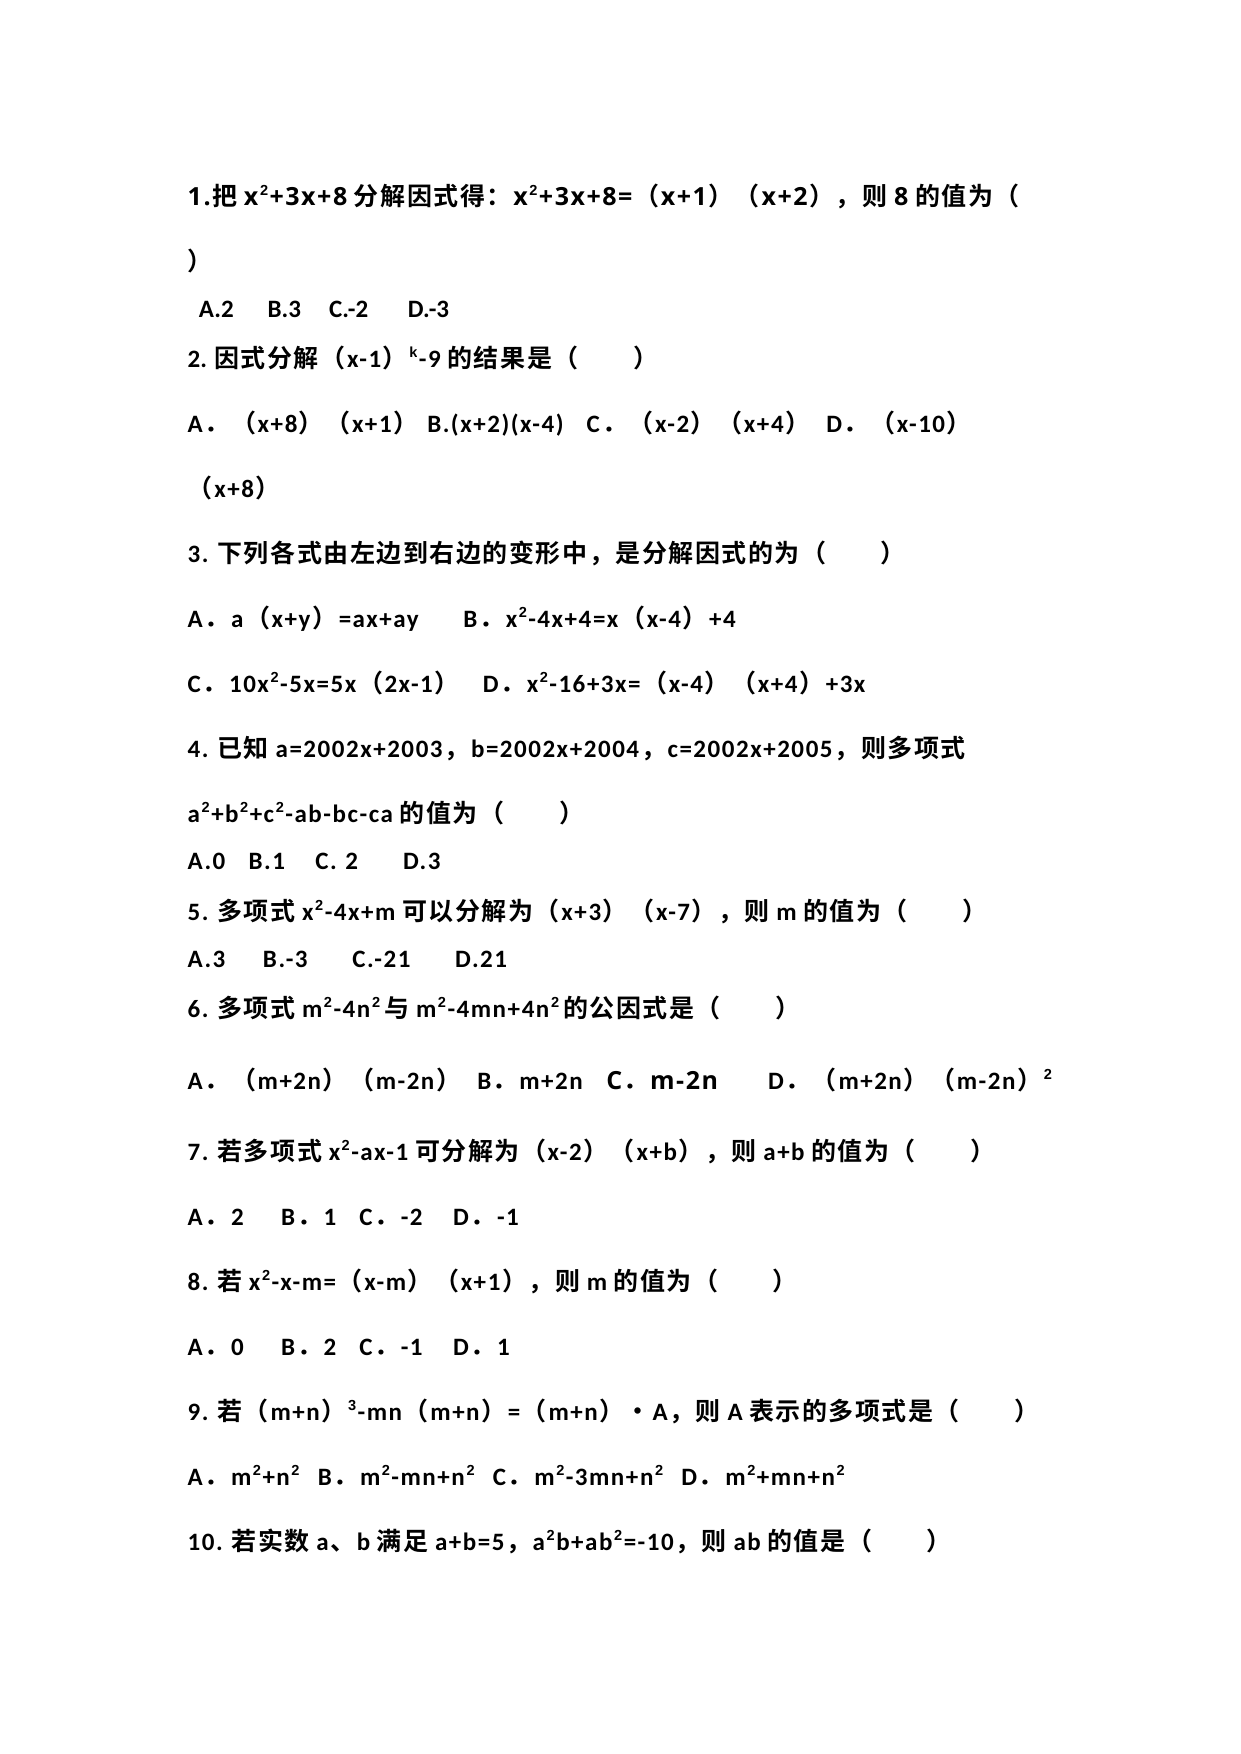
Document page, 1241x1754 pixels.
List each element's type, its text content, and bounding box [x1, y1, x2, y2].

text 6. 多项式m2-4n2与m2-4mn+4n2的公因式是（ ） [187, 974, 1053, 1039]
text A．a（x+y）=ax+ay B．x2-4x+4=x（x-4）+4 [187, 584, 1053, 649]
text 8. 若x2-x-m=（x-m）（x+1），则m的值为（ ） [187, 1247, 1053, 1312]
text A．m2+n2 B．m2-mn+n2 C．m2-3mn+n2 D．m2+mn+n2 [187, 1442, 1053, 1507]
text A.3 B.-3 C.-21 D.21 [187, 942, 1053, 974]
text C．10x2-5x=5x（2x-1） D．x2-16+3x=（x-4）（x+4）+3x [187, 649, 1053, 714]
text 1.把x2+3x+8分解因式得：x2+3x+8=（x+1）（x+2），则8的值为（ ） [187, 162, 1053, 292]
text A．0 B．2 C．-1 D．1 [187, 1312, 1053, 1377]
text 2. 因式分解（x-1）k-9的结果是（ ） [187, 324, 1053, 389]
text 3. 下列各式由左边到右边的变形中，是分解因式的为（ ） [187, 519, 1053, 584]
text 7. 若多项式x2-ax-1可分解为（x-2）（x+b），则a+b的值为（ ） [187, 1117, 1053, 1182]
text A．（x+8）（x+1） B.(x+2)(x-4) C．（x-2）（x+4） D．（x-10）（x+8） [187, 389, 1053, 519]
text 9. 若（m+n）3-mn（m+n）=（m+n）•A，则A表示的多项式是（ ） [187, 1377, 1053, 1442]
text A.0 B.1 C. 2 D.3 [187, 844, 1053, 877]
text A．（m+2n）（m-2n） B．m+2n C．m-2n D．（m+2n）（m-2n）2 [187, 1046, 1053, 1111]
text A.2 B.3 C.-2 D.-3 [187, 292, 1053, 324]
text 10. 若实数a、b满足a+b=5，a2b+ab2=-10，则ab的值是（ ） [187, 1507, 1053, 1572]
text A．2 B．1 C．-2 D．-1 [187, 1182, 1053, 1247]
text 5. 多项式x2-4x+m可以分解为（x+3）（x-7），则m的值为（ ） [187, 877, 1053, 942]
text 4. 已知a=2002x+2003，b=2002x+2004，c=2002x+2005，则多项式a2+b2+c2-ab-bc-ca的值为（ ） [187, 714, 1053, 844]
